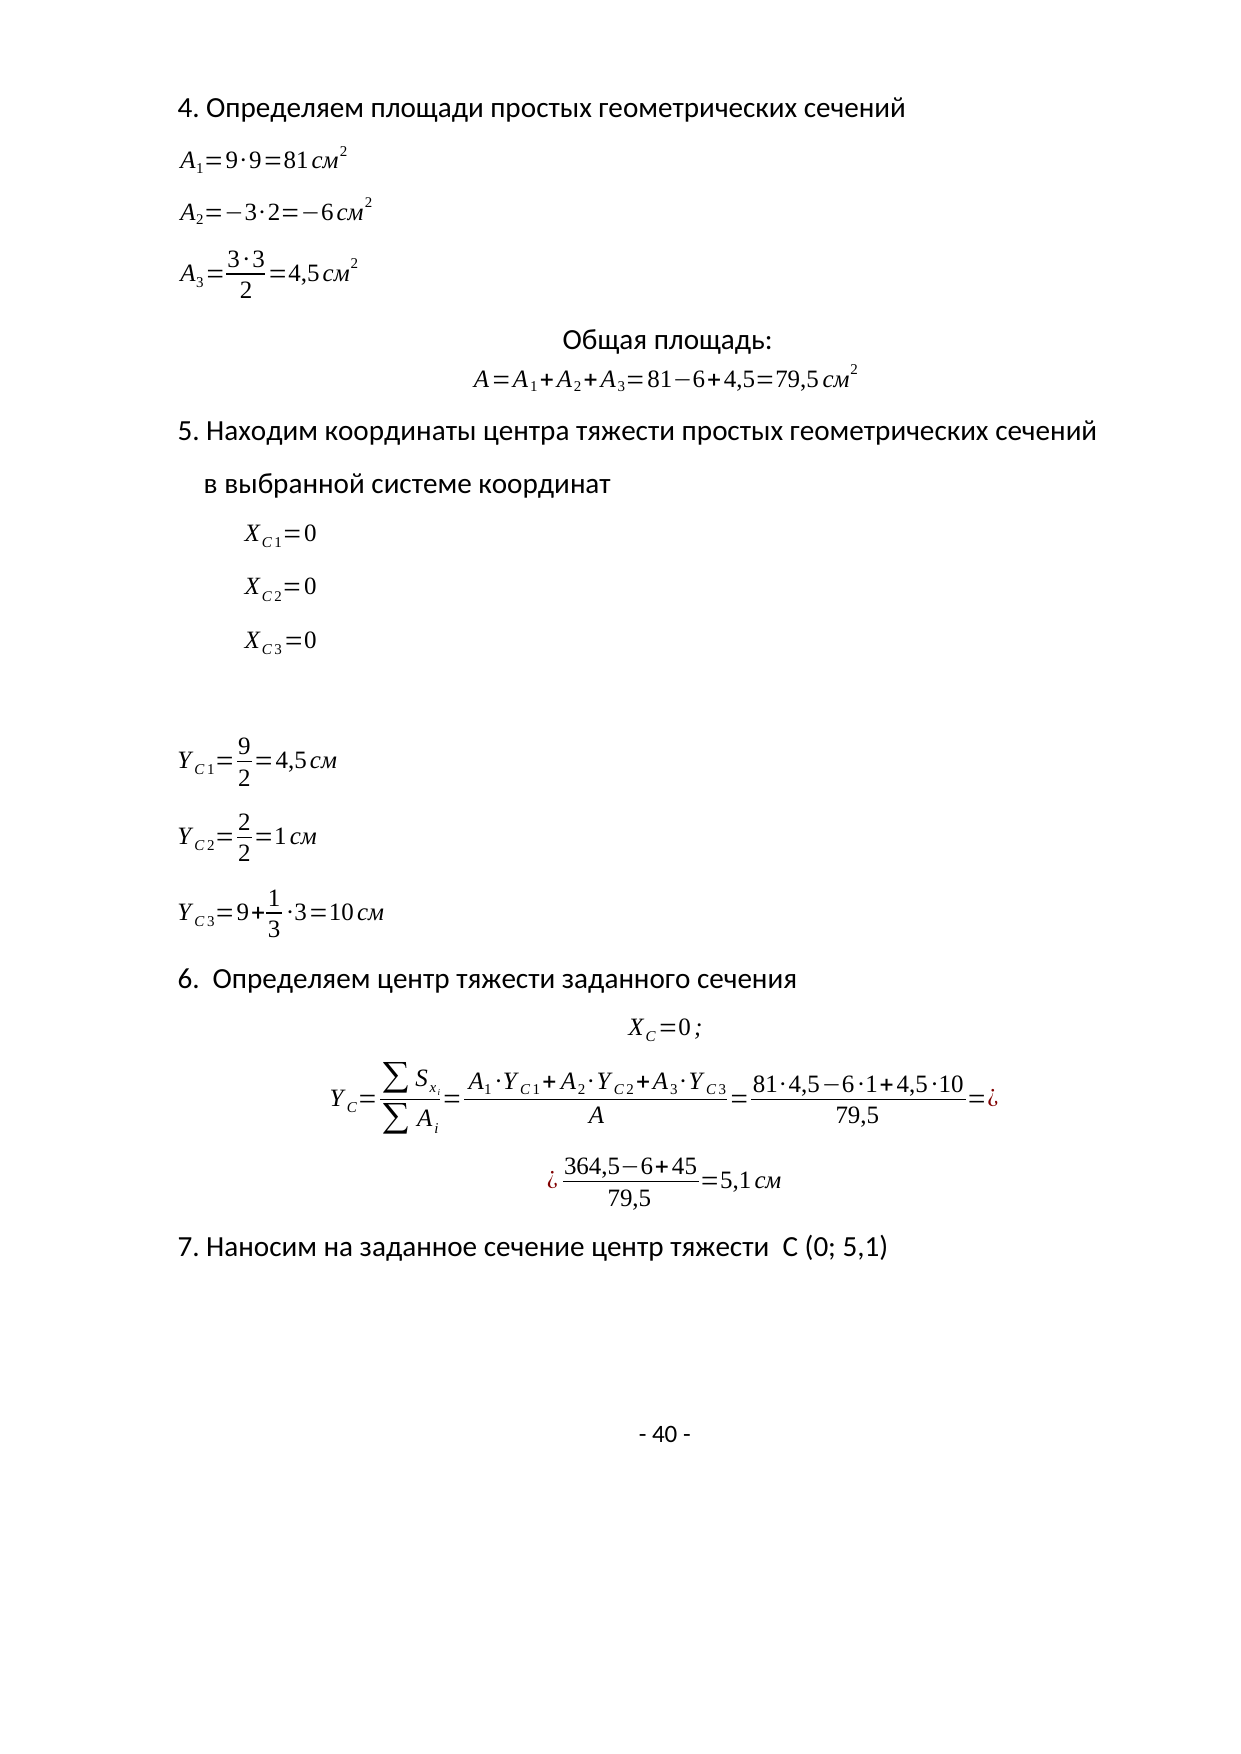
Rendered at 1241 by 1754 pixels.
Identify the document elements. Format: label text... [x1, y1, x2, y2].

text - 40 - [177, 1418, 1152, 1448]
text 7. Наносим на заданное сечение центр тяжести С (0; 5,1) [177, 1228, 1152, 1264]
text в выбранной системе координат [177, 466, 1152, 501]
text 6. Определяем центр тяжести заданного сечения [177, 960, 1152, 995]
text 4. Определяем площади простых геометрических сечений [177, 89, 1152, 124]
text Общая площадь: [177, 321, 1152, 396]
text 5. Находим координаты центра тяжести простых геометрических сечений [177, 412, 1152, 448]
